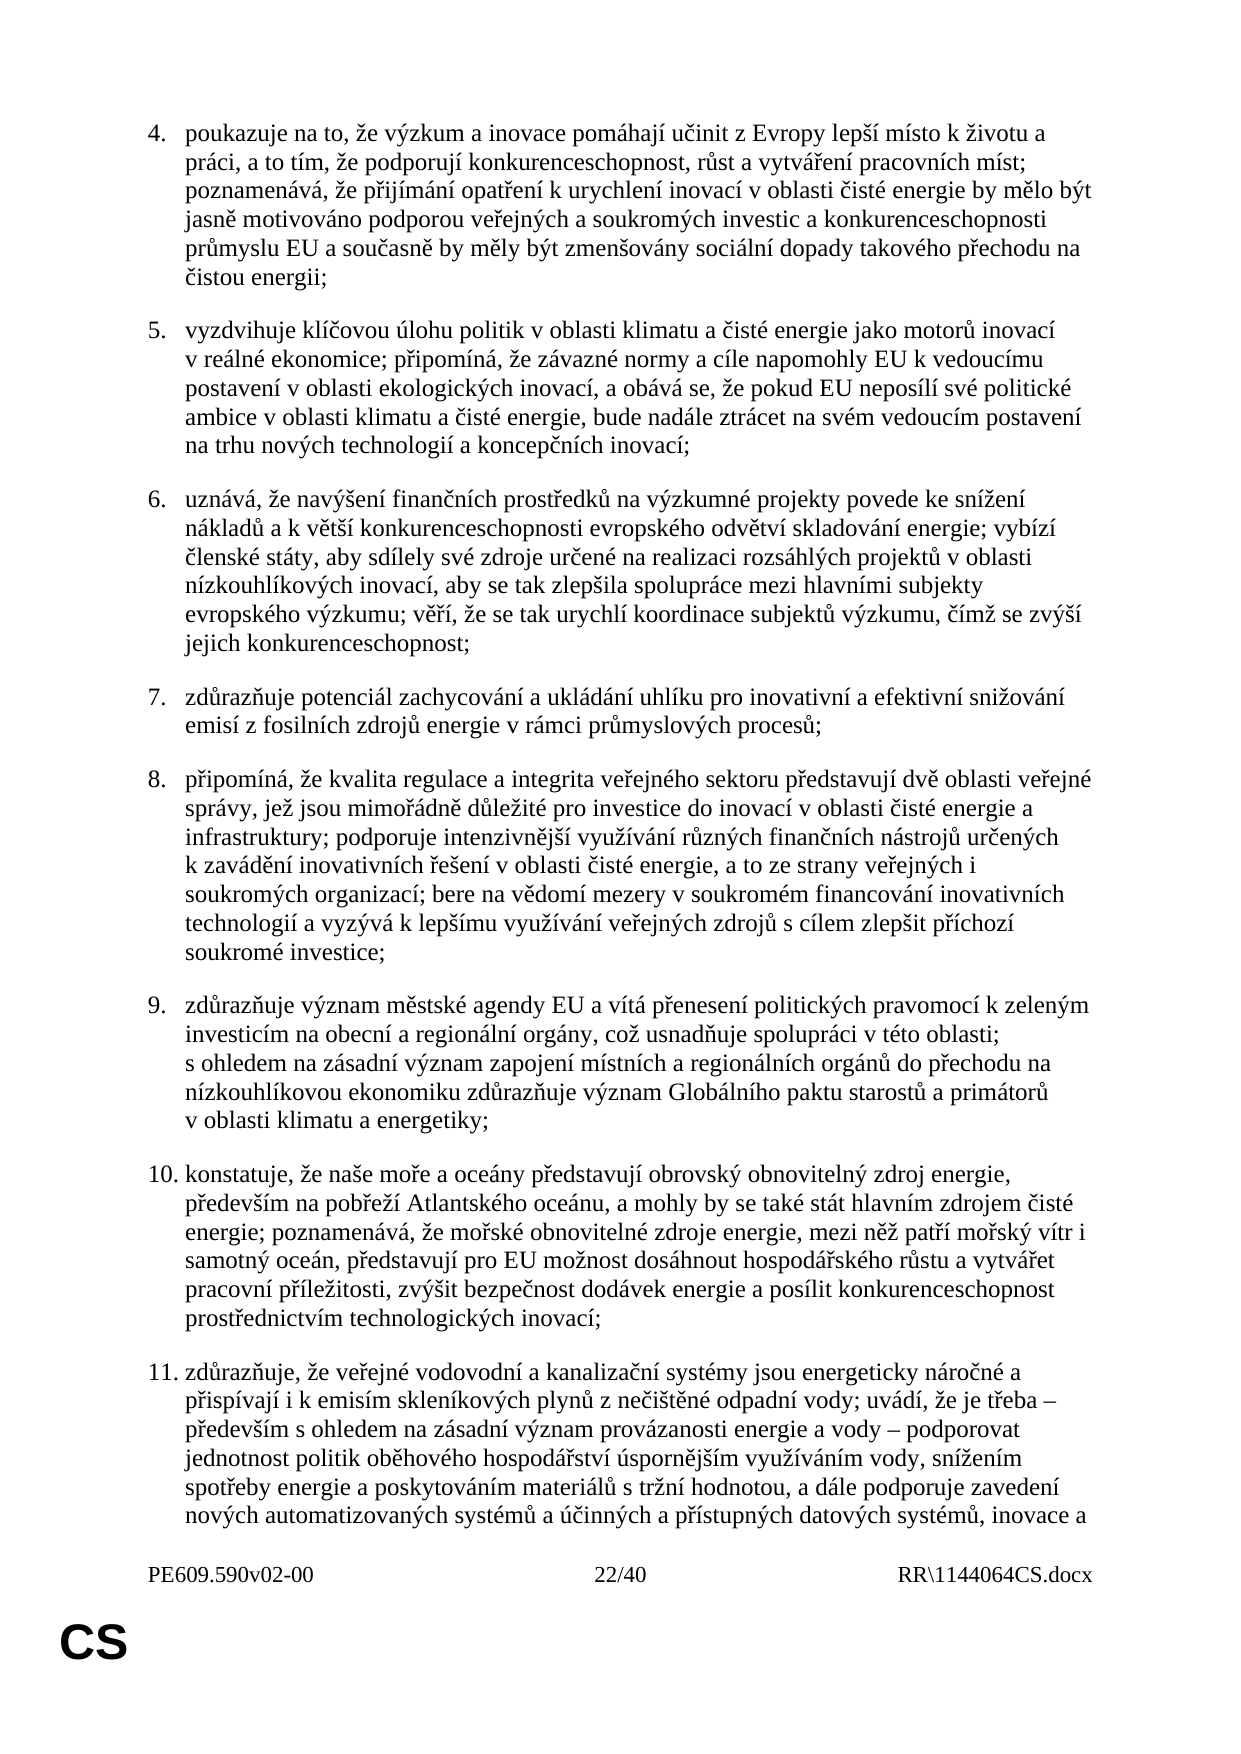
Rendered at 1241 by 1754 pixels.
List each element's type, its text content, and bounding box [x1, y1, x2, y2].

text 4. poukazuje na to, že výzkum a inovace pomáhají učinit z Evropy lepší místo k životu a práci, a to tím, že podporují konkurenceschopnost, růst a vytváření pracovních míst; poznamenává, že přijímání opatření k urychlení inovací v oblasti čisté energie by mělo být jasně motivováno podporou veřejných a soukromých investic a konkurenceschopnosti průmyslu EU a současně by měly být zmenšovány sociální dopady takového přechodu na čistou energii; [148, 118, 1092, 291]
text 6. uznává, že navýšení finančních prostředků na výzkumné projekty povede ke snížení nákladů a k větší konkurenceschopnosti evropského odvětví skladování energie; vybízí členské státy, aby sdílely své zdroje určené na realizaci rozsáhlých projektů v oblasti nízkouhlíkových inovací, aby se tak zlepšila spolupráce mezi hlavními subjekty evropského výzkumu; věří, že se tak urychlí koordinace subjektů výzkumu, čímž se zvýší jejich konkurenceschopnost; [148, 484, 1092, 657]
text 10. konstatuje, že naše moře a oceány představují obrovský obnovitelný zdroj energie, především na pobřeží Atlantského oceánu, a mohly by se také stát hlavním zdrojem čisté energie; poznamenává, že mořské obnovitelné zdroje energie, mezi něž patří mořský vítr i samotný oceán, představují pro EU možnost dosáhnout hospodářského růstu a vytvářet pracovní příležitosti, zvýšit bezpečnost dodávek energie a posílit konkurenceschopnost prostřednictvím technologických inovací; [148, 1159, 1092, 1332]
text 5. vyzdvihuje klíčovou úlohu politik v oblasti klimatu a čisté energie jako motorů inovací v reálné ekonomice; připomíná, že závazné normy a cíle napomohly EU k vedoucímu postavení v oblasti ekologických inovací, a obává se, že pokud EU neposílí své politické ambice v oblasti klimatu a čisté energie, bude nadále ztrácet na svém vedoucím postavení na trhu nových technologií a koncepčních inovací; [148, 316, 1092, 459]
text 9. zdůrazňuje význam městské agendy EU a vítá přenesení politických pravomocí k zeleným investicím na obecní a regionální orgány, což usnadňuje spolupráci v této oblasti; s ohledem na zásadní význam zapojení místních a regionálních orgánů do přechodu na nízkouhlíkovou ekonomiku zdůrazňuje význam Globálního paktu starostů a primátorů v oblasti klimatu a energetiky; [148, 991, 1092, 1134]
text 8. připomíná, že kvalita regulace a integrita veřejného sektoru představují dvě oblasti veřejné správy, jež jsou mimořádně důležité pro investice do inovací v oblasti čisté energie a infrastruktury; podporuje intenzivnější využívání různých finančních nástrojů určených k zavádění inovativních řešení v oblasti čisté energie, a to ze strany veřejných i soukromých organizací; bere na vědomí mezery v soukromém financování inovativních technologií a vyzývá k lepšímu využívání veřejných zdrojů s cílem zlepšit příchozí soukromé investice; [148, 764, 1092, 966]
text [148, 1357, 1092, 1529]
text 7. zdůrazňuje potenciál zachycování a ukládání uhlíku pro inovativní a efektivní snižování emisí z fosilních zdrojů energie v rámci průmyslových procesů; [148, 682, 1092, 739]
